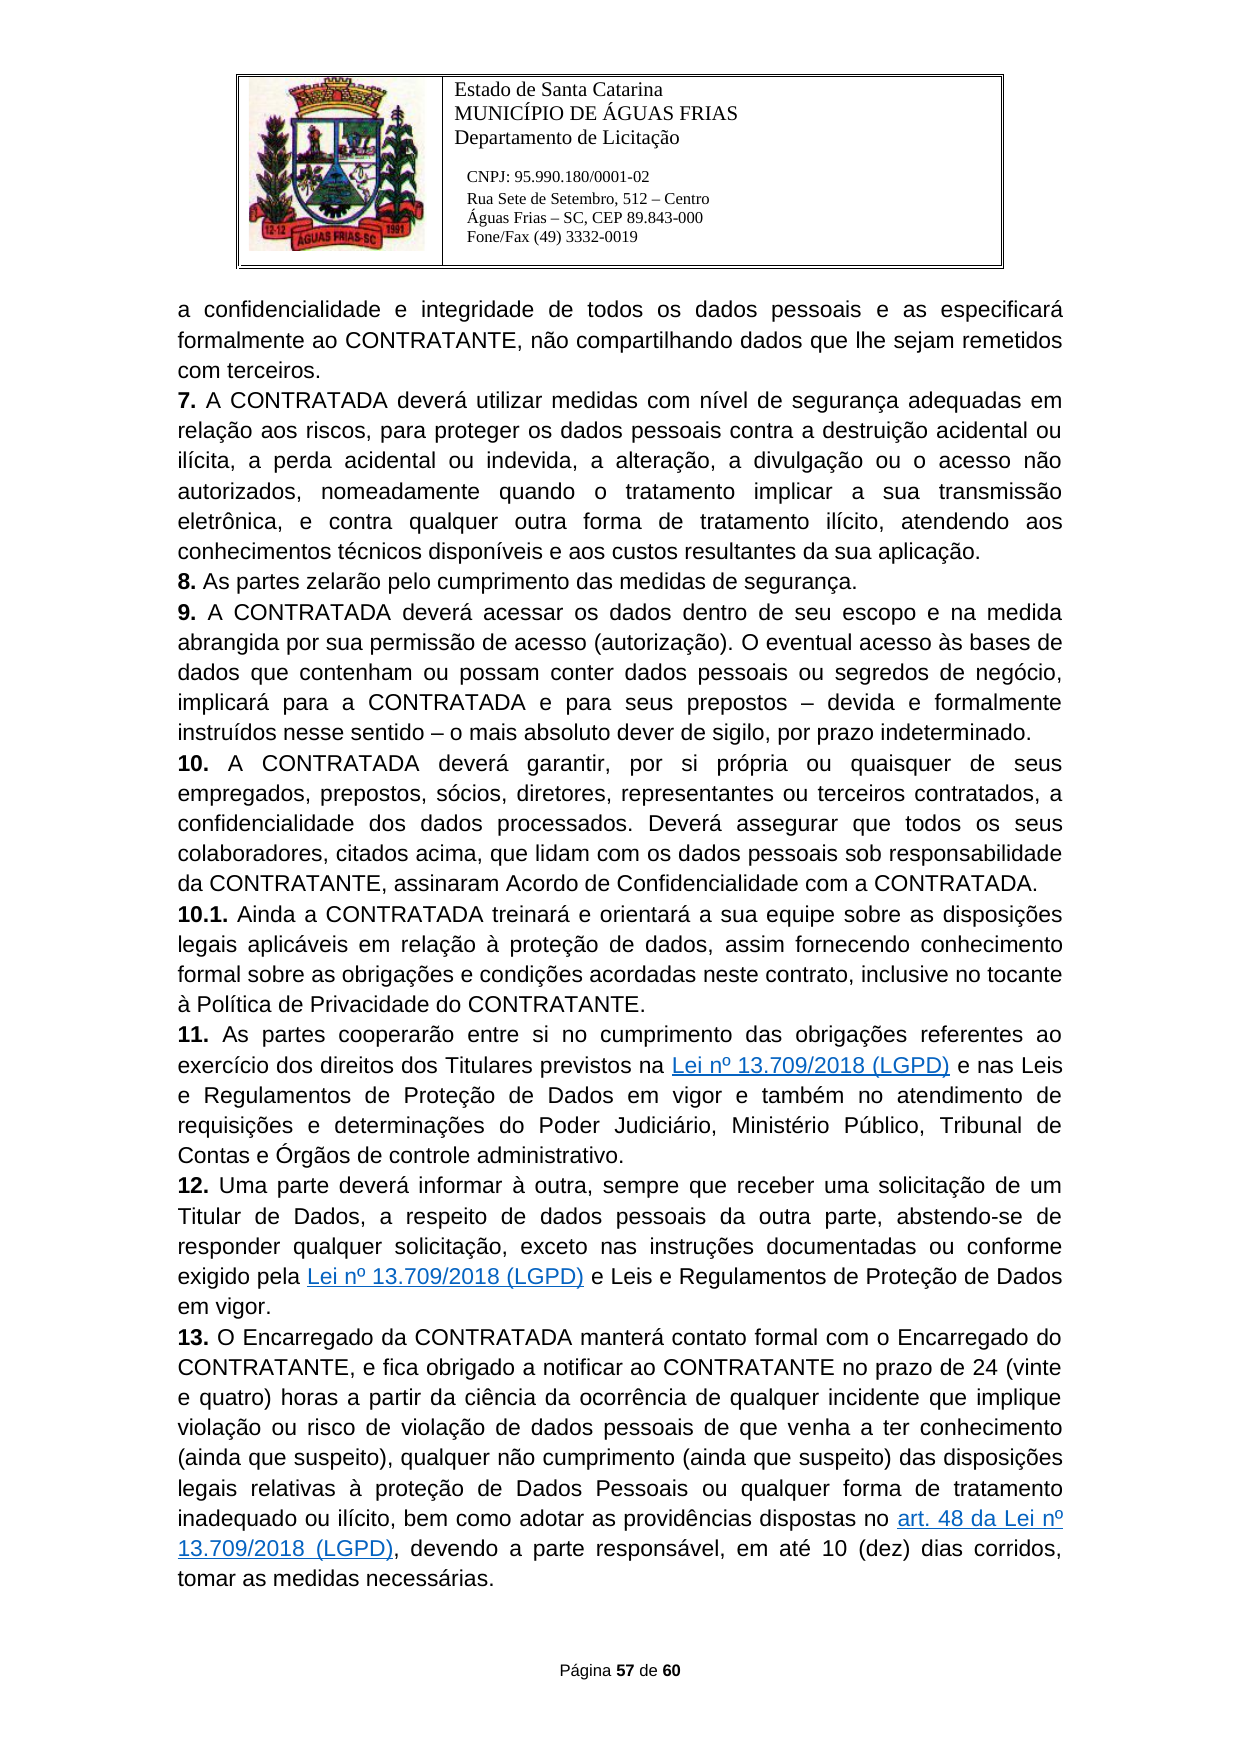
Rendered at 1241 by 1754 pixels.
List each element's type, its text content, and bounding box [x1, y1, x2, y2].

text 7. A CONTRATADA deverá utilizar medidas com nível de segurança adequadas em relação aos riscos, para proteger os dados pessoais contra a destruição acidental ou ilícita, a perda acidental ou indevida, a alteração, a divulgação ou o acesso não autorizados, nomeadamente quando o tratamento implicar a sua transmissão eletrônica, e contra qualquer outra forma de tratamento ilícito, atendendo aos conhecimentos técnicos disponíveis e aos custos resultantes da sua aplicação. [177, 387, 1063, 564]
text 9. A CONTRATADA deverá acessar os dados dentro de seu escopo e na medida abrangida por sua permissão de acesso (autorização). O eventual acesso às bases de dados que contenham ou possam conter dados pessoais ou segredos de negócio, implicará para a CONTRATADA e para seus prepostos – devida e formalmente instruídos nesse sentido – o mais absoluto dever de sigilo, por prazo indeterminado. [177, 598, 1063, 746]
text 12. Uma parte deverá informar à outra, sempre que receber uma solicitação de um Titular de Dados, a respeito de dados pessoais da outra parte, abstendo-se de responder qualquer solicitação, exceto nas instruções documentadas ou conforme exigido pela Lei nº 13.709/2018 (LGPD) e Leis e Regulamentos de Proteção de Dados em vigor. [177, 1172, 1063, 1320]
text 11. As partes cooperarão entre si no cumprimento das obrigações referentes ao exercício dos direitos dos Titulares previstos na Lei nº 13.709/2018 (LGPD) e nas Leis e Regulamentos de Proteção de Dados em vigor e também no atendimento de requisições e determinações do Poder Judiciário, Ministério Público, Tribunal de Contas e Órgãos de controle administrativo. [177, 1021, 1063, 1169]
picture [248, 77, 427, 251]
text 10. A CONTRATADA deverá garantir, por si própria ou quaisquer de seus empregados, prepostos, sócios, diretores, representantes ou terceiros contratados, a confidencialidade dos dados processados. Deverá assegurar que todos os seus colaboradores, citados acima, que lidam com os dados pessoais sob responsabilidade da CONTRATANTE, assinaram Acordo de Confidencialidade com a CONTRATADA. [177, 749, 1063, 897]
text 8. As partes zelarão pelo cumprimento das medidas de segurança. [177, 568, 1063, 595]
text 13. O Encarregado da CONTRATADA manterá contato formal com o Encarregado do CONTRATANTE, e fica obrigado a notificar ao CONTRATANTE no prazo de 24 (vinte e quatro) horas a partir da ciência da ocorrência de qualquer incidente que implique violação ou risco de violação de dados pessoais de que venha a ter conhecimento (ainda que suspeito), qualquer não cumprimento (ainda que suspeito) das disposições legais relativas à proteção de Dados Pessoais ou qualquer forma de tratamento inadequado ou ilícito, bem como adotar as providências dispostas no art. 48 da Lei nº 13.709/2018 (LGPD), devendo a parte responsável, em até 10 (dez) dias corridos, tomar as medidas necessárias. [177, 1323, 1063, 1592]
text 10.1. Ainda a CONTRATADA treinará e orientará a sua equipe sobre as disposições legais aplicáveis em relação à proteção de dados, assim fornecendo conhecimento formal sobre as obrigações e condições acordadas neste contrato, inclusive no tocante à Política de Privacidade do CONTRATANTE. [177, 901, 1063, 1018]
